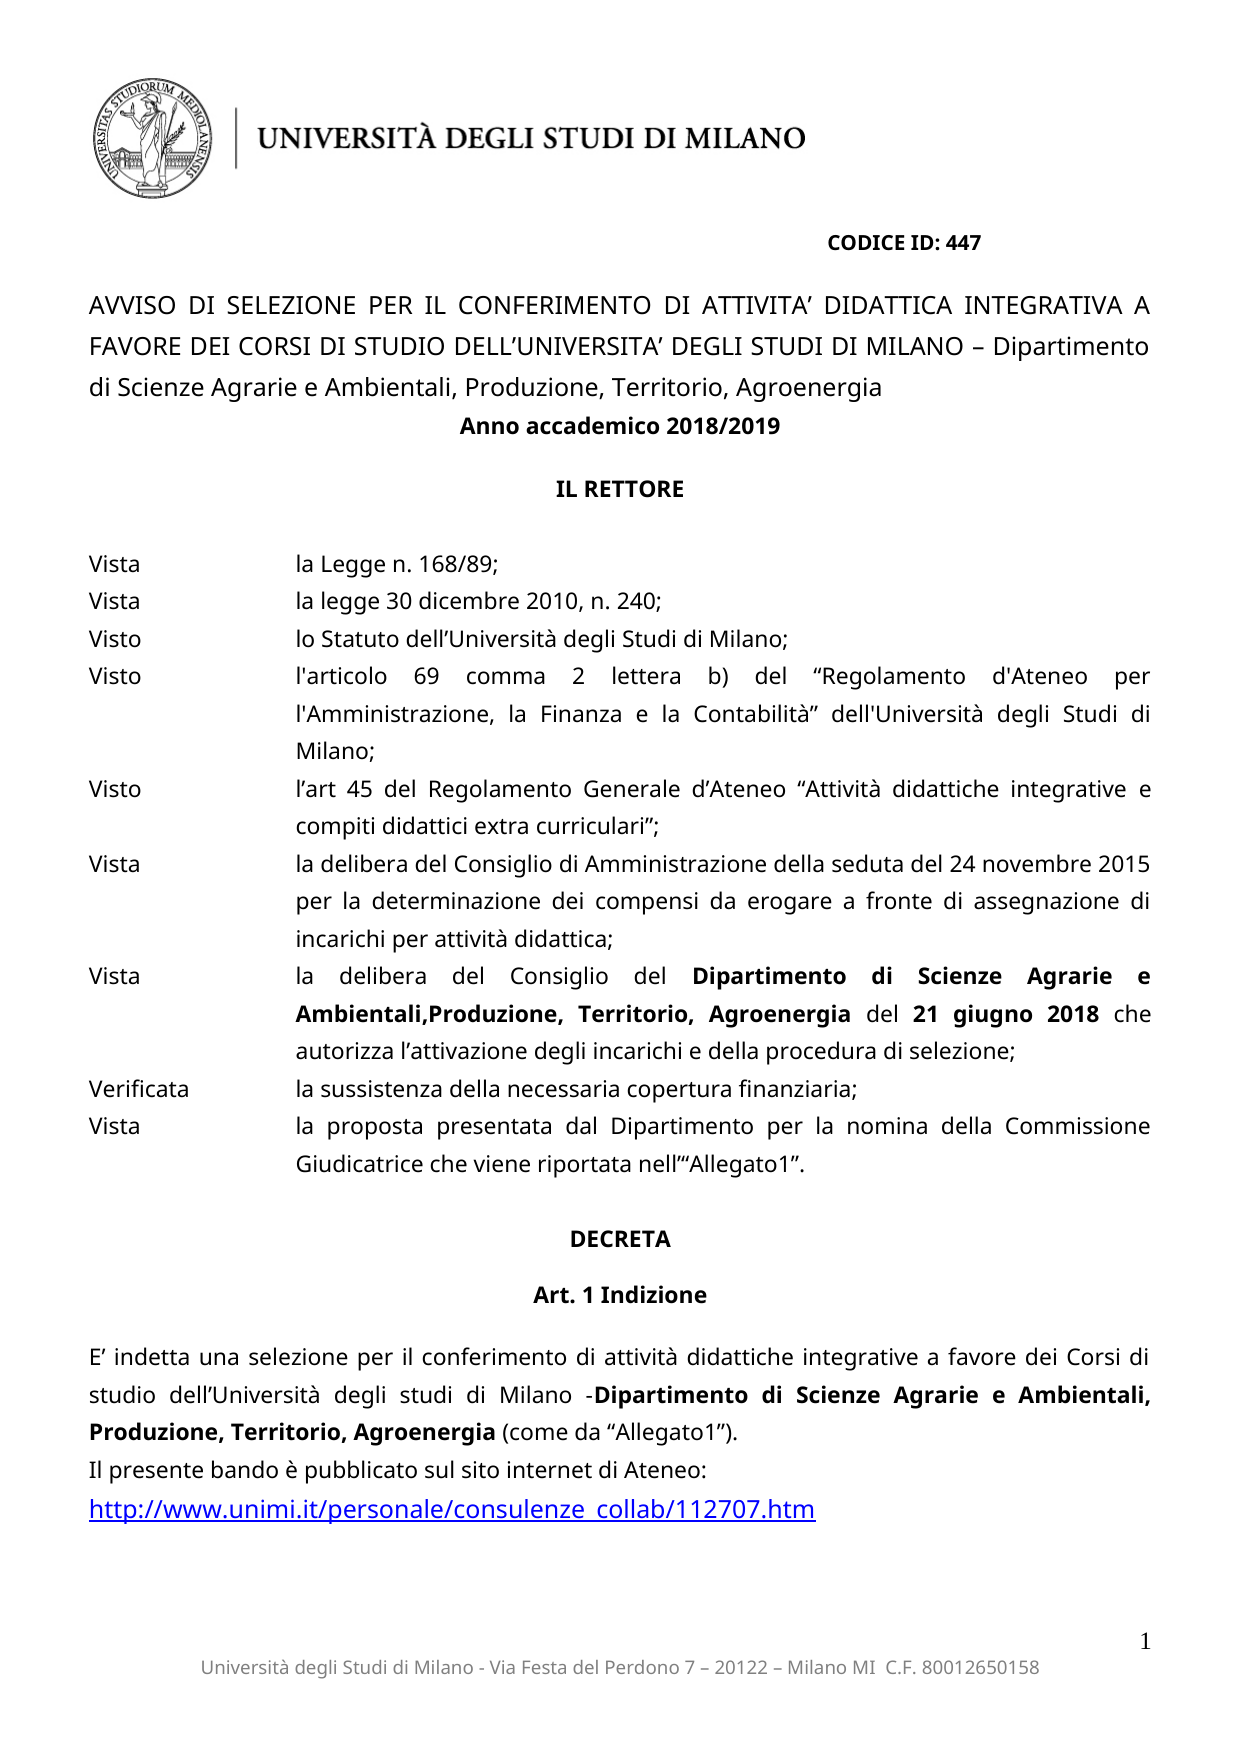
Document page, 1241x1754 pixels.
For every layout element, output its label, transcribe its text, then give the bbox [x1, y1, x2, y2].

subtitle AVVISO DI SELEZIONE PER IL CONFERIMENTO DI ATTIVITA’ DIDATTICA INTEGRATIVA A FAVORE DEI CORSI DI STUDIO DELL’UNIVERSITA’ DEGLI STUDI DI MILANO – Dipartimento di Scienze Agrarie e Ambientali, Produzione, Territorio, Agroenergia [89, 288, 1152, 403]
text Vista la delibera del Consiglio di Amministrazione della seduta del 24 novembre 2015 per la determinazione dei compensi da erogare a fronte di assegnazione di incarichi per attività didattica; [89, 848, 1152, 954]
text CODICE ID: 447 [827, 228, 1152, 257]
text Visto l'articolo 69 comma 2 lettera b) del “Regolamento d'Ateneo per l'Amministrazione, la Finanza e la Contabilità” dell'Università degli Studi di Milano; [89, 660, 1152, 766]
text Il presente bando è pubblicato sul sito internet di Ateneo: [89, 1454, 1152, 1485]
text Visto l’art 45 del Regolamento Generale d’Ateneo “Attività didattiche integrative e compiti didattici extra curriculari”; [89, 773, 1152, 841]
text http://www.unimi.it/personale/consulenze_collab/112707.htm [89, 1491, 1152, 1525]
text DECRETA [89, 1223, 1152, 1254]
text Visto lo Statuto dell’Università degli Studi di Milano; [89, 623, 1152, 654]
text Vista la Legge n. 168/89; [89, 548, 1152, 579]
text Anno accademico 2018/2019 [89, 410, 1152, 441]
text Vista la proposta presentata dal Dipartimento per la nomina della Commissione Giudicatrice che viene riportata nell’“Allegato1”. [89, 1110, 1152, 1179]
text Vista la delibera del Consiglio del Dipartimento di Scienze Agrarie e Ambientali,Produzione, Territorio, Agroenergia del 21 giugno 2018 che autorizza l’attivazione degli incarichi e della procedura di selezione; [89, 960, 1152, 1066]
picture [88, 73, 809, 204]
text E’ indetta una selezione per il conferimento di attività didattiche integrative a favore dei Corsi di studio dell’Università degli studi di Milano -Dipartimento di Scienze Agrarie e Ambientali, Produzione, Territorio, Agroenergia (come da “Allegato1”). [89, 1341, 1152, 1448]
text Verificata la sussistenza della necessaria copertura finanziaria; [89, 1073, 1152, 1104]
subtitle Art. 1 Indizione [89, 1279, 1152, 1310]
text IL RETTORE [89, 473, 1152, 504]
text Vista la legge 30 dicembre 2010, n. 240; [89, 585, 1152, 616]
